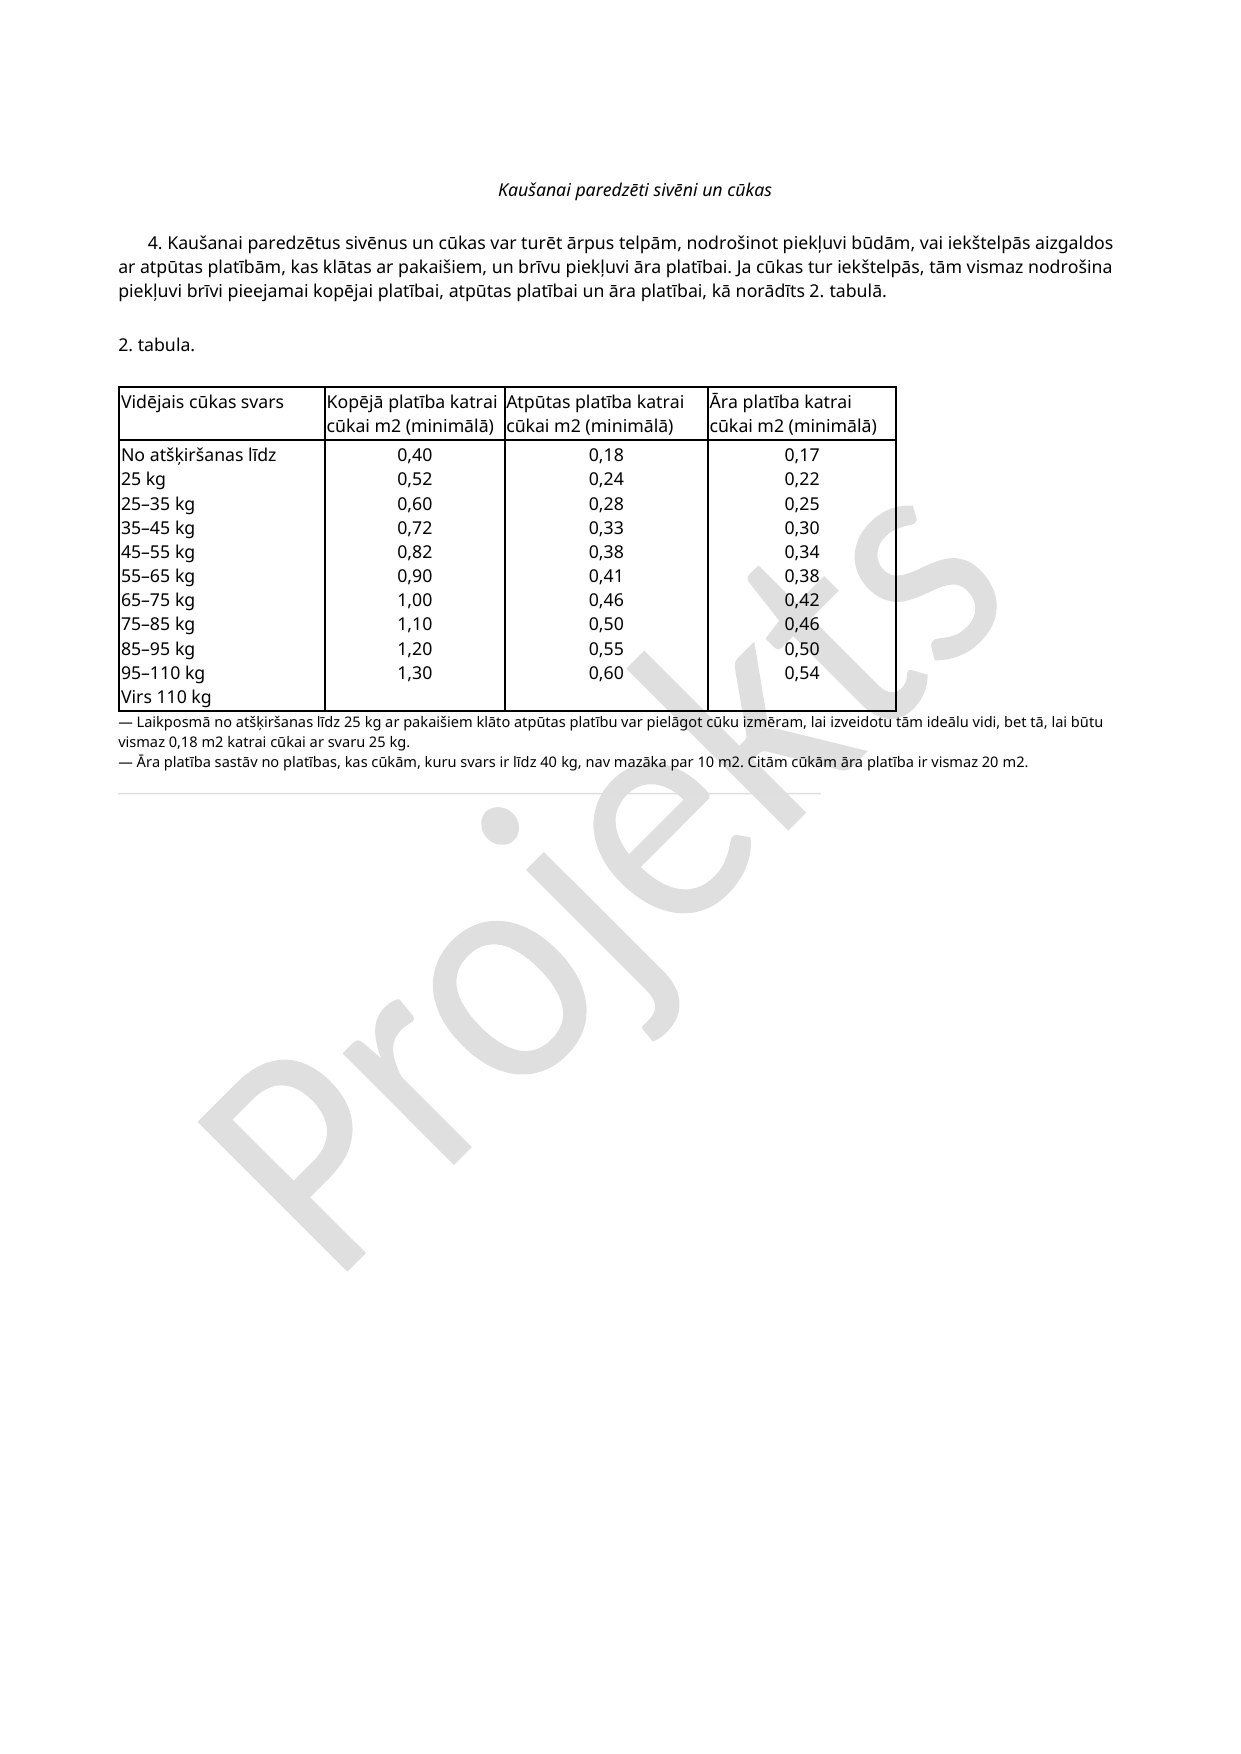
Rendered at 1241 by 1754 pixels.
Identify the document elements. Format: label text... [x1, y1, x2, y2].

text Kaušanai paredzēti sivēni un cūkas [118, 177, 1122, 201]
table_header [120, 388, 324, 439]
table_header [709, 441, 895, 710]
table_header [709, 388, 895, 439]
table_header [506, 441, 707, 710]
table_header [120, 441, 324, 710]
table_header [326, 388, 504, 439]
text 4. Kaušanai paredzētus sivēnus un cūkas var turēt ārpus telpām, nodrošinot piekļuvi būdām, vai iekštelpās aizgaldos ar atpūtas platībām, kas klātas ar pakaišiem, un brīvu piekļuvi āra platībai. Ja cūkas tur iekštelpās, tām vismaz nodrošina piekļuvi brīvi pieejamai kopējai platībai, atpūtas platībai un āra platībai, kā norādīts 2. tabulā. [118, 231, 1122, 303]
text — Āra platība sastāv no platības, kas cūkām, kuru svars ir līdz 40 kg, nav mazāka par 10 m2. Citām cūkām āra platība ir vismaz 20 m2. [118, 752, 1122, 772]
table_header [326, 441, 504, 710]
table_header [506, 388, 707, 439]
text — Laikposmā no atšķiršanas līdz 25 kg ar pakaišiem klāto atpūtas platību var pielāgot cūku izmēram, lai izveidotu tām ideālu vidi, bet tā, lai būtu vismaz 0,18 m2 katrai cūkai ar svaru 25 kg. [118, 712, 1122, 752]
text 2. tabula. [118, 332, 1122, 356]
